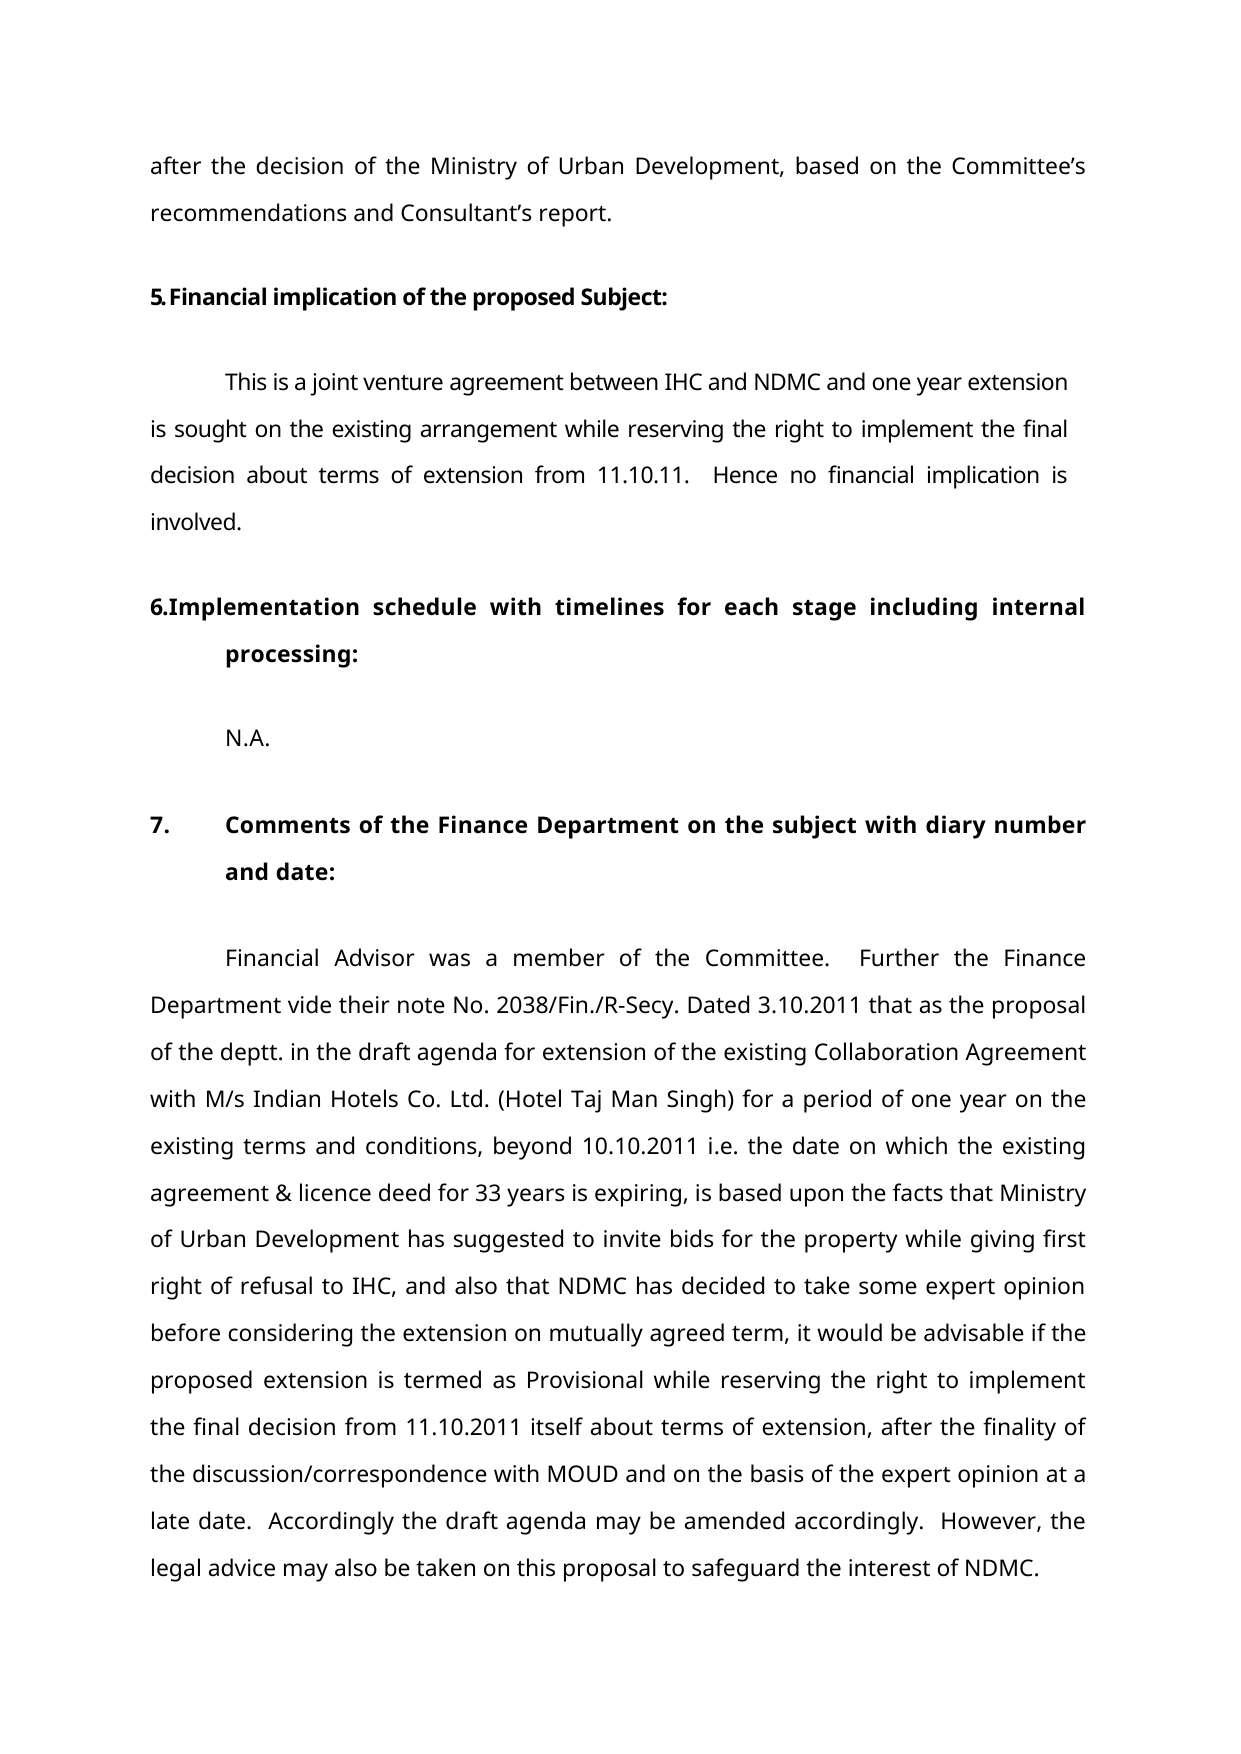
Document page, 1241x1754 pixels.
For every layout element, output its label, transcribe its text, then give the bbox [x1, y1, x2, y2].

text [150, 150, 1087, 228]
text Financial Advisor was a member of the Committee. Further the Finance Department vide their note No. 2038/Fin./R-Secy. Dated 3.10.2011 that as the proposal of the deptt. in the draft agenda for extension of the existing Collaboration Agreement with M/s Indian Hotels Co. Ltd. (Hotel Taj Man Singh) for a period of one year on the existing terms and conditions, beyond 10.10.2011 i.e. the date on which the existing agreement & licence deed for 33 years is expiring, is based upon the facts that Ministry of Urban Development has suggested to invite bids for the property while giving first right of refusal to IHC, and also that NDMC has decided to take some expert opinion before considering the extension on mutually agreed term, it would be advisable if the proposed extension is termed as Provisional while reserving the right to implement the final decision from 11.10.2011 itself about terms of extension, after the finality of the discussion/correspondence with MOUD and on the basis of the expert opinion at a late date. Accordingly the draft agenda may be amended accordingly. However, the legal advice may also be taken on this proposal to safeguard the interest of NDMC. [150, 942, 1087, 1583]
text N.A. [150, 722, 1087, 753]
text 6. Implementation schedule with timelines for each stage including internal processing: [150, 591, 1087, 669]
text 5. Financial implication of the proposed Subject: [150, 281, 1087, 312]
text 7. Comments of the Finance Department on the subject with diary number and date: [150, 808, 1087, 887]
text This is a joint venture agreement between IHC and NDMC and one year extension is sought on the existing arrangement while reserving the right to implement the final decision about terms of extension from 11.10.11. Hence no financial implication is involved. [150, 366, 1069, 537]
